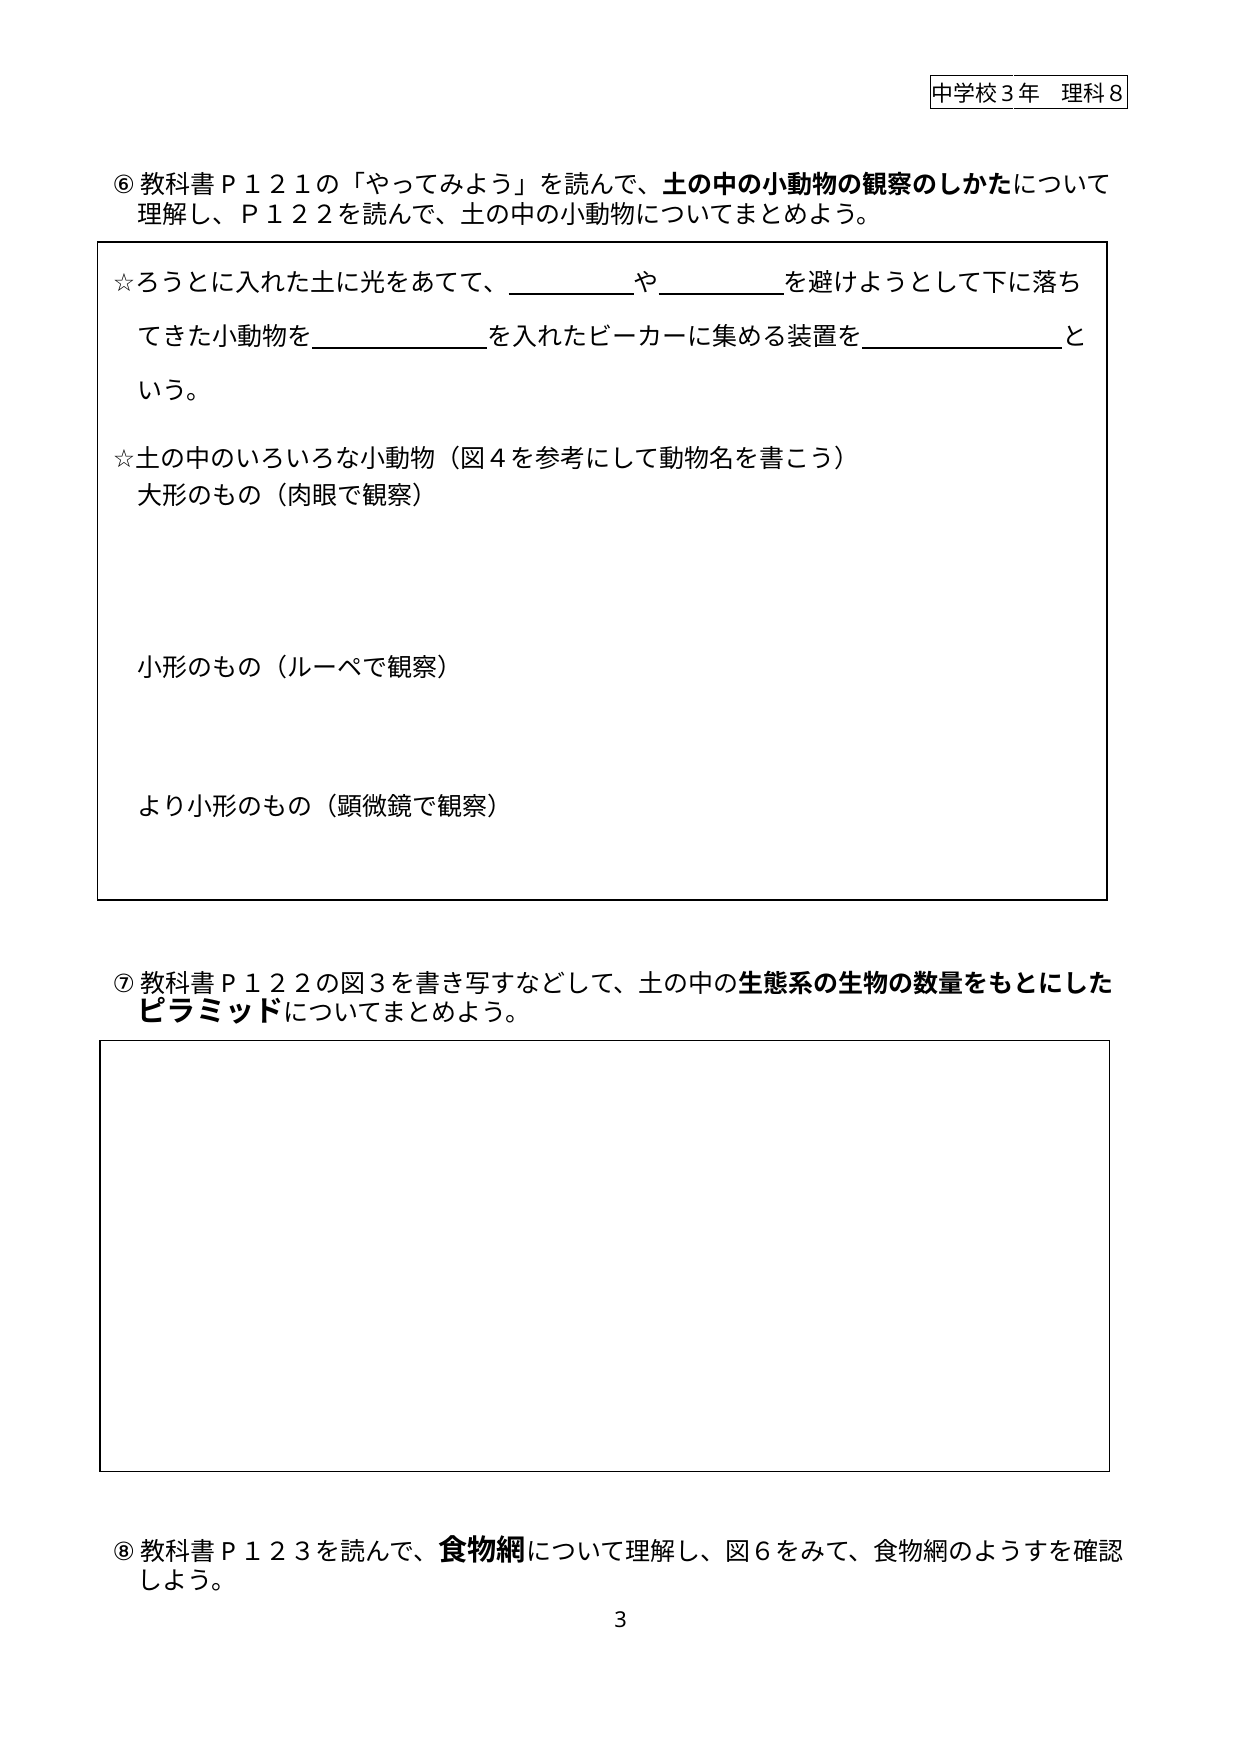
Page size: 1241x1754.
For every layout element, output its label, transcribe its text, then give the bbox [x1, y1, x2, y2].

text ⑧教科書 P１２３を読んで、食物網について理解し、図６をみて、食物網のようすを確認しよう。 [112, 1537, 1128, 1595]
text ⑥教科書 P１２１の「やってみよう」を読んで、土の中の小動物の観察のしかたについて理解し、Ｐ１２２を読んで、土の中の小動物についてまとめよう。 [112, 171, 1128, 229]
text ⑦教科書 P１２２の図３を書き写すなどして、土の中の生態系の生物の数量をもとにしたピラミッドについてまとめよう。 [112, 969, 1128, 1027]
